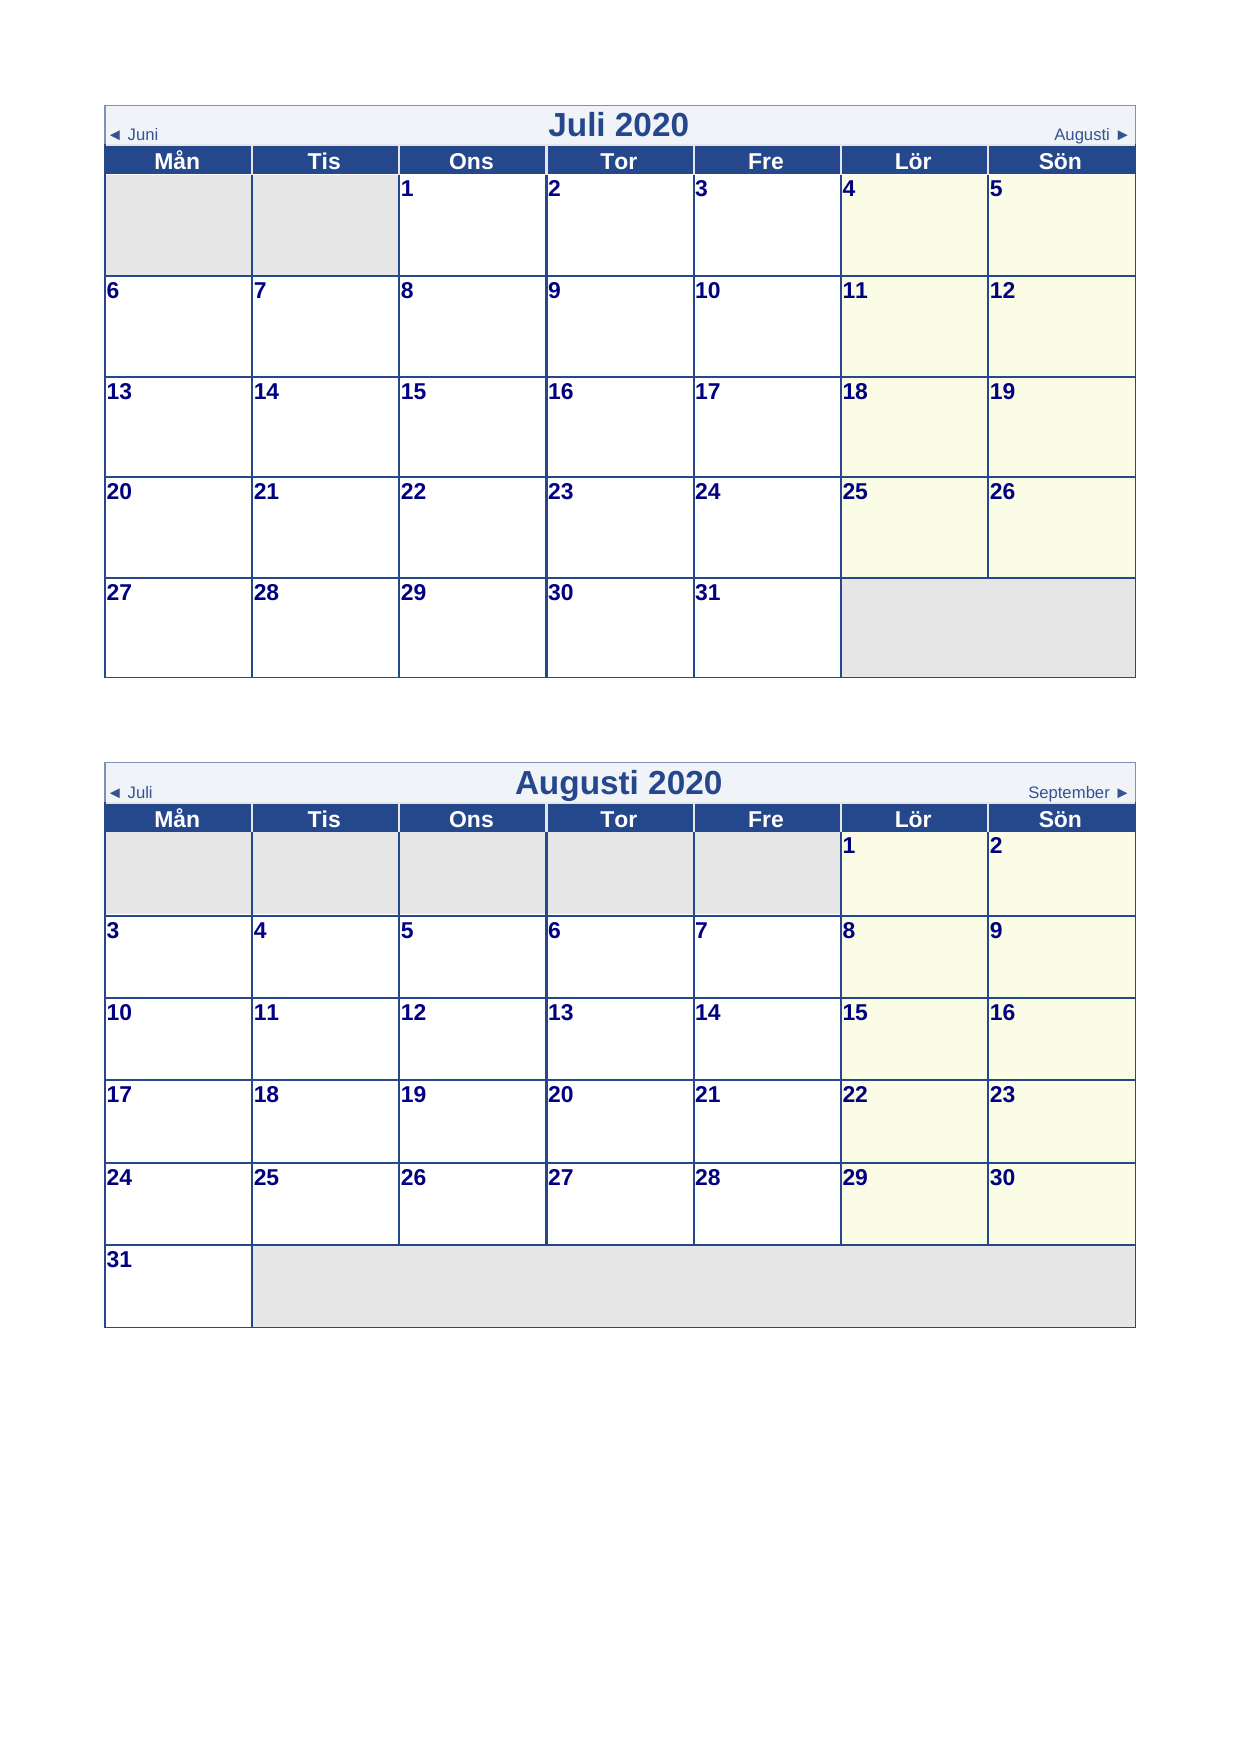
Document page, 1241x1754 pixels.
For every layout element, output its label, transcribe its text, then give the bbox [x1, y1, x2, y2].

table_cell 17 [106, 1081, 251, 1162]
table_cell 26 [989, 478, 1135, 577]
table_cell 17 [695, 378, 840, 476]
table_cell 31 [106, 1246, 251, 1327]
table_cell 20 [548, 1081, 693, 1162]
table_cell 21 [695, 1081, 840, 1162]
table_cell 3 [106, 917, 251, 997]
table_cell 12 [400, 999, 545, 1079]
table_cell 31 [695, 579, 840, 677]
table_cell 27 [548, 1164, 693, 1244]
table_cell 11 [842, 277, 987, 376]
table_cell 16 [989, 999, 1135, 1079]
table_cell 25 [253, 1164, 398, 1244]
table_cell 11 [253, 999, 398, 1079]
table_cell 30 [548, 579, 693, 677]
table_cell 13 [106, 378, 251, 476]
table_cell 9 [548, 277, 693, 376]
table_cell 4 [842, 175, 987, 275]
table_cell [695, 832, 840, 914]
table_cell Ons [400, 146, 545, 174]
table_cell 12 [989, 277, 1135, 376]
table_cell 8 [842, 917, 987, 997]
table_cell 19 [989, 378, 1135, 476]
table_cell 23 [989, 1081, 1135, 1162]
table_cell Tor [548, 146, 693, 174]
table_cell [106, 832, 251, 914]
table_cell 20 [106, 478, 251, 577]
table_cell Fre [695, 804, 840, 832]
table_cell [253, 175, 398, 275]
table_cell 25 [842, 478, 987, 577]
table_cell [400, 832, 545, 914]
table_cell 9 [989, 917, 1135, 997]
table_header Augusti ► [988, 106, 1135, 144]
table_cell 10 [695, 277, 840, 376]
table_cell 2 [989, 832, 1135, 914]
table_cell 7 [253, 277, 398, 376]
table_cell 4 [253, 917, 398, 997]
table_cell 5 [400, 917, 545, 997]
table_cell Mån [106, 146, 251, 174]
table_cell 13 [548, 999, 693, 1079]
table_cell Lör [842, 146, 987, 174]
table_cell [253, 832, 398, 914]
table_cell 7 [695, 917, 840, 997]
table_header Juli 2020 [252, 106, 988, 144]
table_cell [253, 1246, 1135, 1327]
table_cell 6 [548, 917, 693, 997]
table_cell 29 [400, 579, 545, 677]
table_cell 6 [106, 277, 251, 376]
table_cell 14 [695, 999, 840, 1079]
table_cell 24 [695, 478, 840, 577]
table_cell Ons [400, 804, 545, 832]
table_cell 27 [106, 579, 251, 677]
table_cell 28 [253, 579, 398, 677]
table_cell 29 [842, 1164, 987, 1244]
table_cell 21 [253, 478, 398, 577]
table_cell 15 [400, 378, 545, 476]
table_cell 2 [548, 175, 693, 275]
table_cell [548, 832, 693, 914]
table_cell 28 [695, 1164, 840, 1244]
table_header ◄ Juli [106, 763, 252, 802]
table_cell 19 [400, 1081, 545, 1162]
table_cell [842, 579, 1135, 677]
table_cell 15 [842, 999, 987, 1079]
table_cell Fre [695, 146, 840, 174]
table_header September ► [988, 763, 1135, 802]
table_cell 8 [400, 277, 545, 376]
table_cell Mån [106, 804, 251, 832]
table_cell 1 [842, 832, 987, 914]
table_cell Tor [548, 804, 693, 832]
table_header Augusti 2020 [252, 763, 988, 802]
table_cell Tis [253, 146, 398, 174]
table_cell [106, 175, 251, 275]
table_cell 3 [695, 175, 840, 275]
table_header ◄ Juni [106, 106, 252, 144]
table_cell 18 [253, 1081, 398, 1162]
table_cell 5 [989, 175, 1135, 275]
table_cell 14 [253, 378, 398, 476]
table_cell 1 [400, 175, 545, 275]
table_cell 23 [548, 478, 693, 577]
table_cell 24 [106, 1164, 251, 1244]
table_cell Lör [842, 804, 987, 832]
table_cell 18 [842, 378, 987, 476]
table_cell Sön [989, 146, 1135, 174]
table_cell 22 [400, 478, 545, 577]
table_cell 30 [989, 1164, 1135, 1244]
table_cell Tis [253, 804, 398, 832]
table_cell Sön [989, 804, 1135, 832]
table_cell 10 [106, 999, 251, 1079]
table_cell 26 [400, 1164, 545, 1244]
table_cell 16 [548, 378, 693, 476]
table_cell 22 [842, 1081, 987, 1162]
